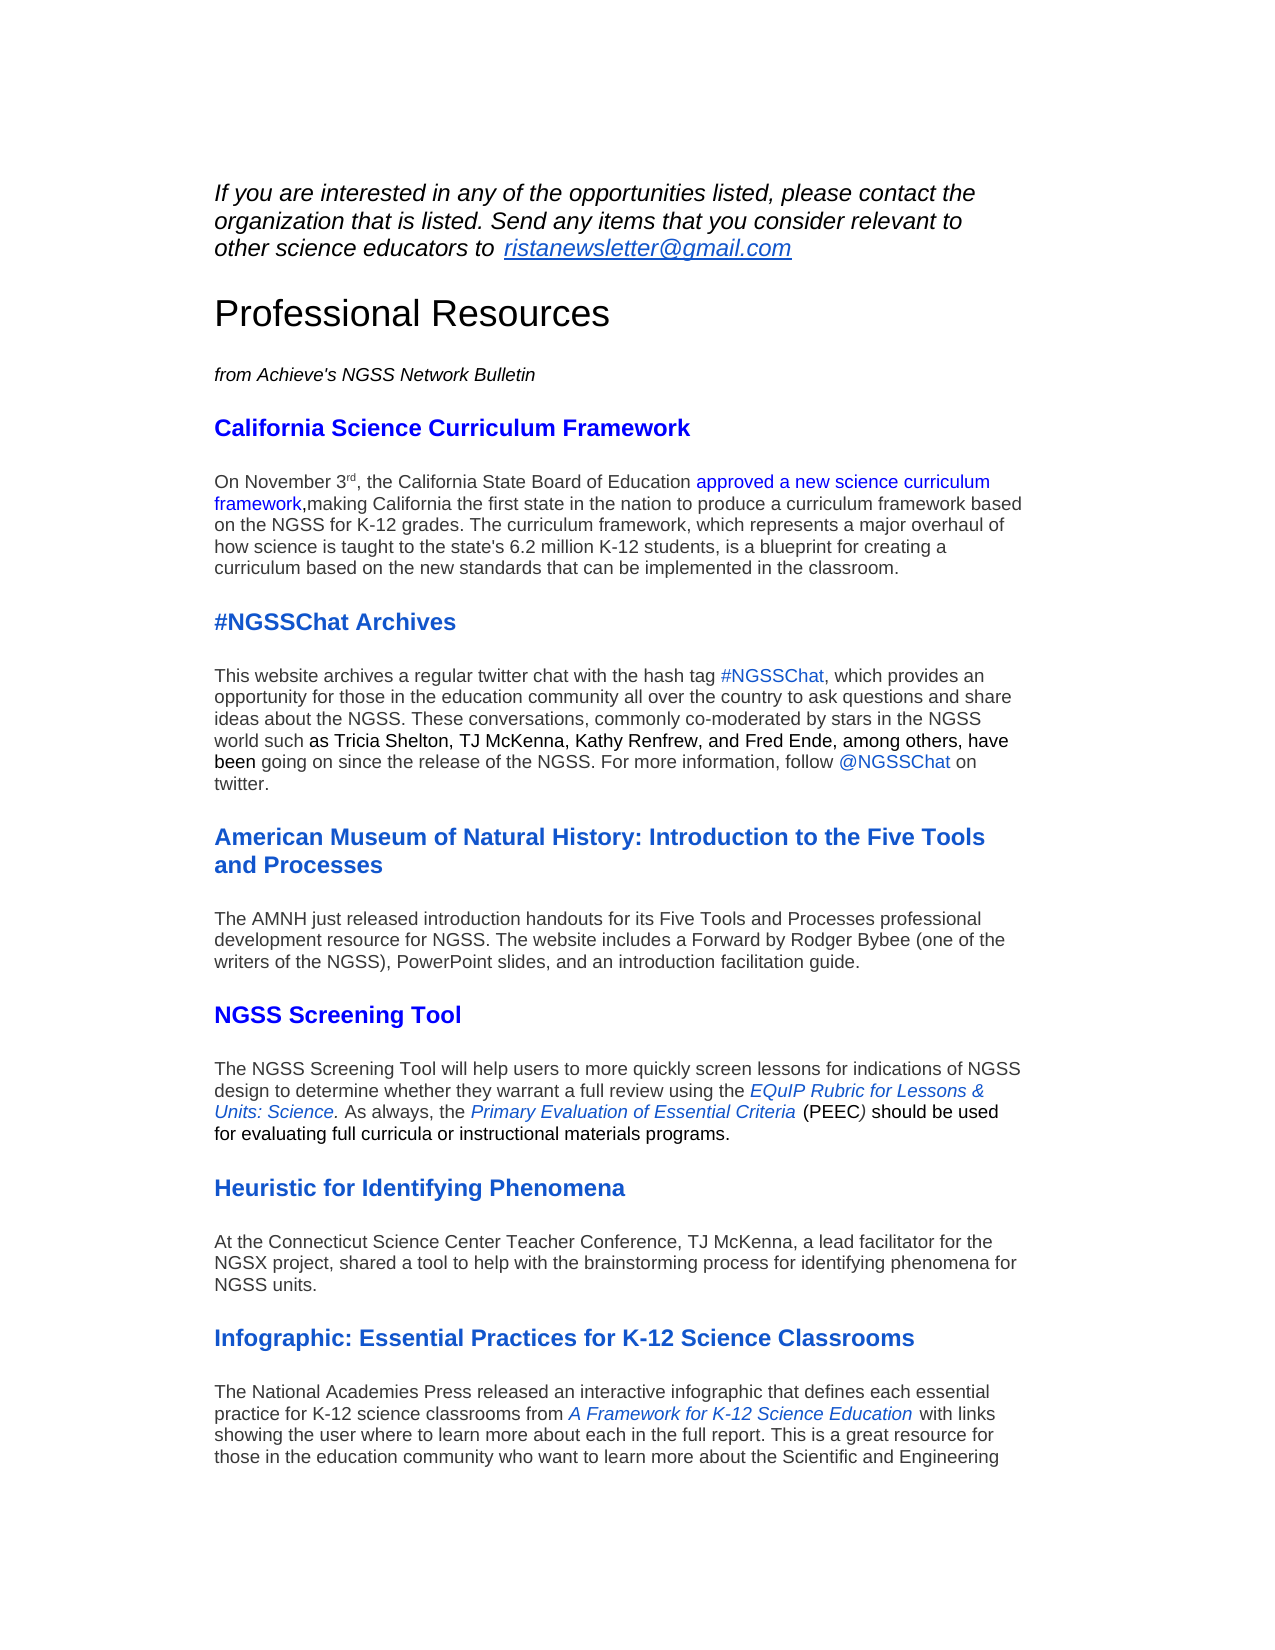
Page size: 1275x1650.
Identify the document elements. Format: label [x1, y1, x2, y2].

table_header [150, 150, 1125, 1467]
